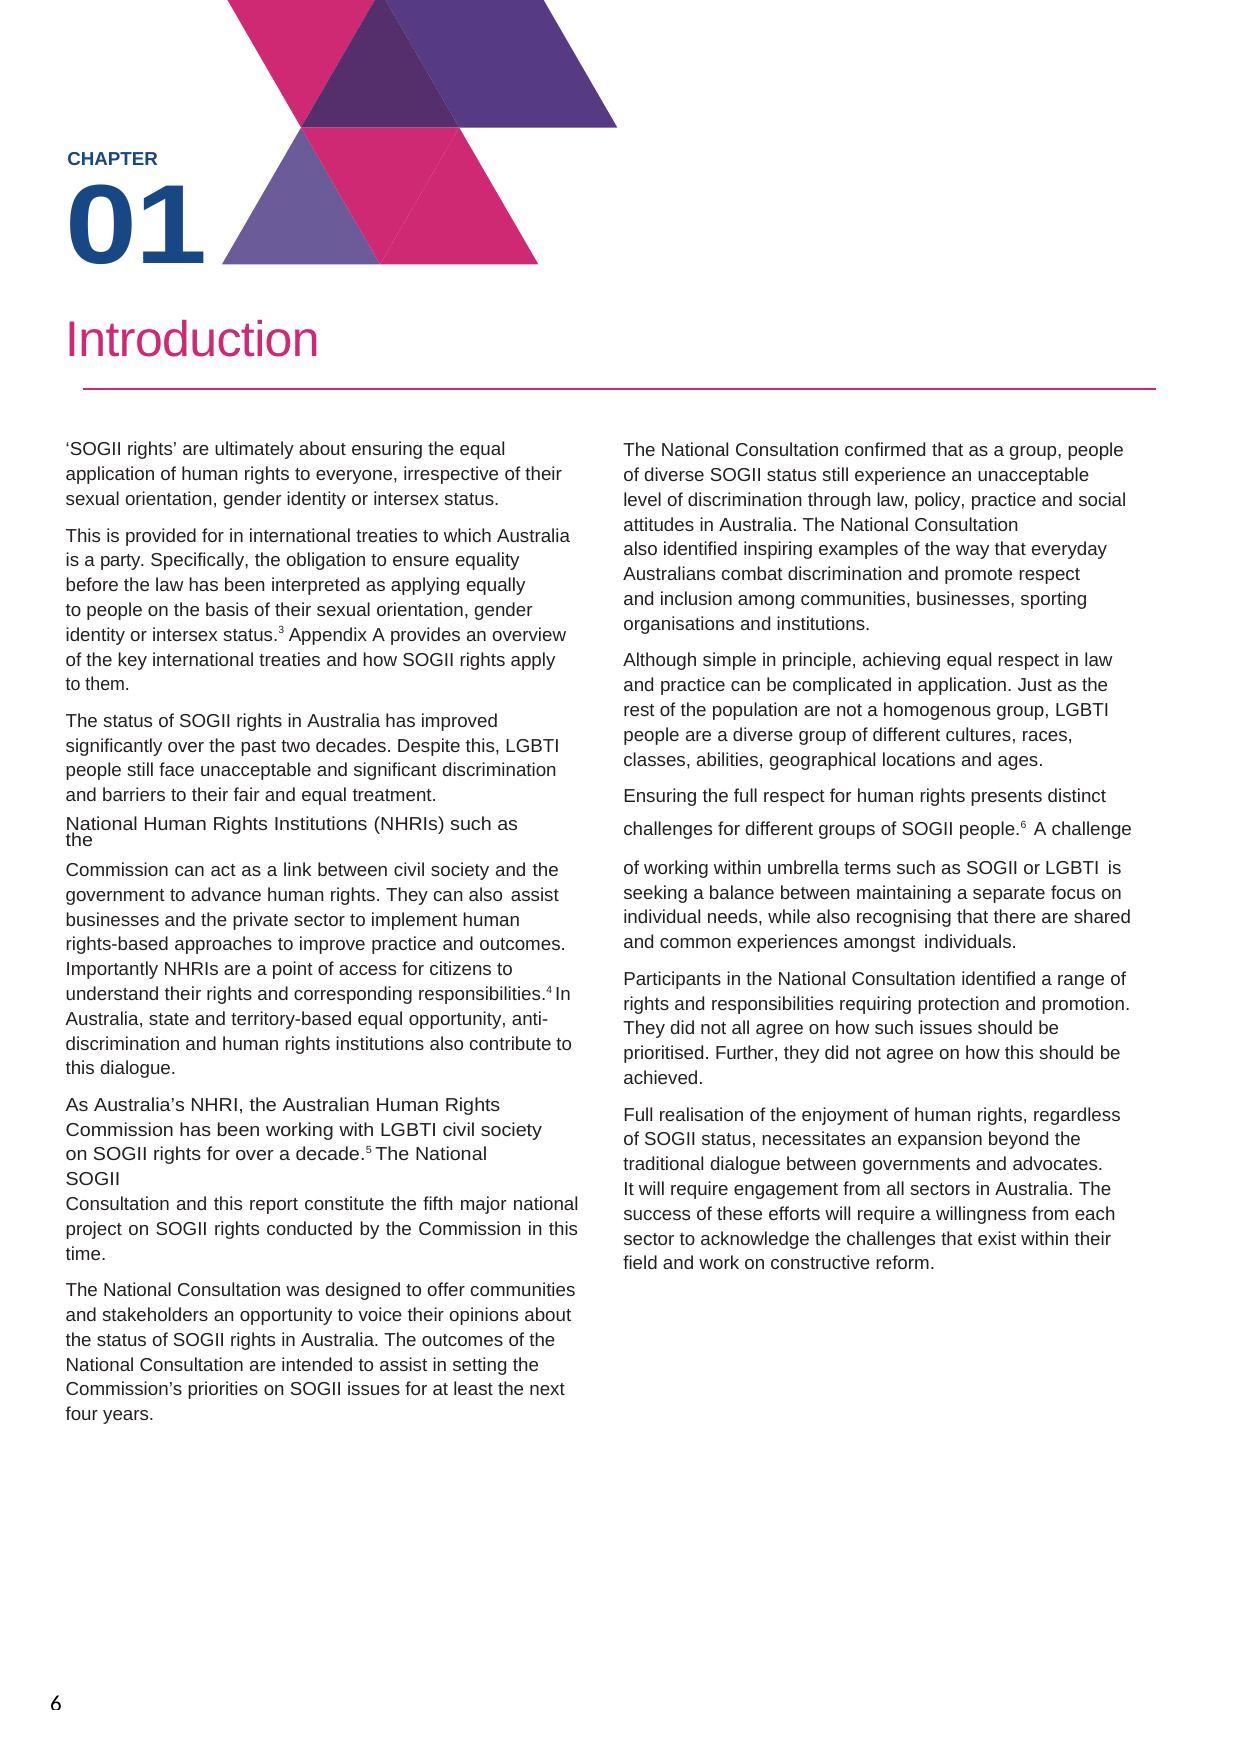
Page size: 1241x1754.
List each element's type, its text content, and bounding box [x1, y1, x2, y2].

text ‘SOGII rights’ are ultimately about ensuring the equal application of human rights to everyone, irrespective of their sexual orientation, gender identity or intersex status. [65, 438, 574, 509]
text rights-based approaches to improve practice and outcomes. Importantly NHRIs are a point of access for citizens to understand their rights and corresponding responsibilities.4 In Australia, state and territory-based equal opportunity, anti- discrimination and human rights institutions also contribute to this dialogue. [65, 933, 576, 1079]
text 01 [65, 167, 1151, 287]
text The National Consultation confirmed that as a group, people of diverse SOGII status still experience an unacceptable level of discrimination through law, policy, practice and social attitudes in Australia. The National Consultation [623, 439, 1131, 535]
text of working within umbrella terms such as SOGII or LGBTI is [623, 859, 1136, 878]
text Consultation and this report constitute the fifth major national project on SOGII rights conducted by the Commission in this time. [65, 1193, 579, 1264]
text Full realisation of the enjoyment of human rights, regardless of SOGII status, necessitates an expansion beyond the traditional dialogue between governments and advocates. [623, 1103, 1136, 1174]
text challenges for different groups of SOGII people.6 [623, 818, 1028, 840]
text National Human Rights Institutions (NHRIs) such as the [65, 818, 526, 849]
text Although simple in principle, achieving equal respect in law and practice can be complicated in application. Just as the rest of the population are not a homogenous group, LGBTI people are a diverse group of different cultures, races, classes, abilities, geographical locations and ages. [623, 649, 1136, 770]
text also identified inspiring examples of the way that everyday Australians combat discrimination and promote respect and inclusion among communities, businesses, sporting organisations and institutions. [623, 538, 1115, 634]
text A challenge [1033, 818, 1151, 840]
text As Australia’s NHRI, the Australian Human Rights Commission has been working with LGBTI civil society on SOGII rights for over a decade.5 The National SOGII [65, 1094, 542, 1189]
text It will require engagement from all sectors in Australia. The success of these efforts will require a willingness from each sector to acknowledge the challenges that exist within their field and work on constructive reform. [623, 1178, 1136, 1274]
text The status of SOGII rights in Australia has improved significantly over the past two decades. Despite this, LGBTI people still face unacceptable and significant discrimination and barriers to their fair and equal treatment. [65, 710, 574, 806]
text to people on the basis of their sexual orientation, gender identity or intersex status.3 Appendix A provides an overview of the key international treaties and how SOGII rights apply to them. [65, 599, 573, 695]
text Commission can act as a link between civil society and the government to advance human rights. They can also assist businesses and the private sector to implement human [65, 859, 558, 930]
text Ensuring the full respect for human rights presents distinct [623, 785, 1136, 806]
text This is provided for in international treaties to which Australia is a party. Specifically, the obligation to ensure equality before the law has been interpreted as applying equally [65, 524, 574, 596]
text The National Consultation was designed to offer communities and stakeholders an opportunity to voice their opinions about the status of SOGII rights in Australia. The outcomes of the National Consultation are intended to assist in setting the Commission’s priorities on SOGII issues for at least the next four years. [65, 1279, 581, 1424]
text seeking a balance between maintaining a separate focus on individual needs, while also recognising that there are shared and common experiences amongst individuals. [623, 881, 1136, 953]
text Participants in the National Consultation identified a range of rights and responsibilities requiring protection and promotion. They did not all agree on how such issues should be prioritised. Further, they did not agree on how this should be achieved. [623, 968, 1144, 1088]
text Introduction [65, 309, 1151, 367]
